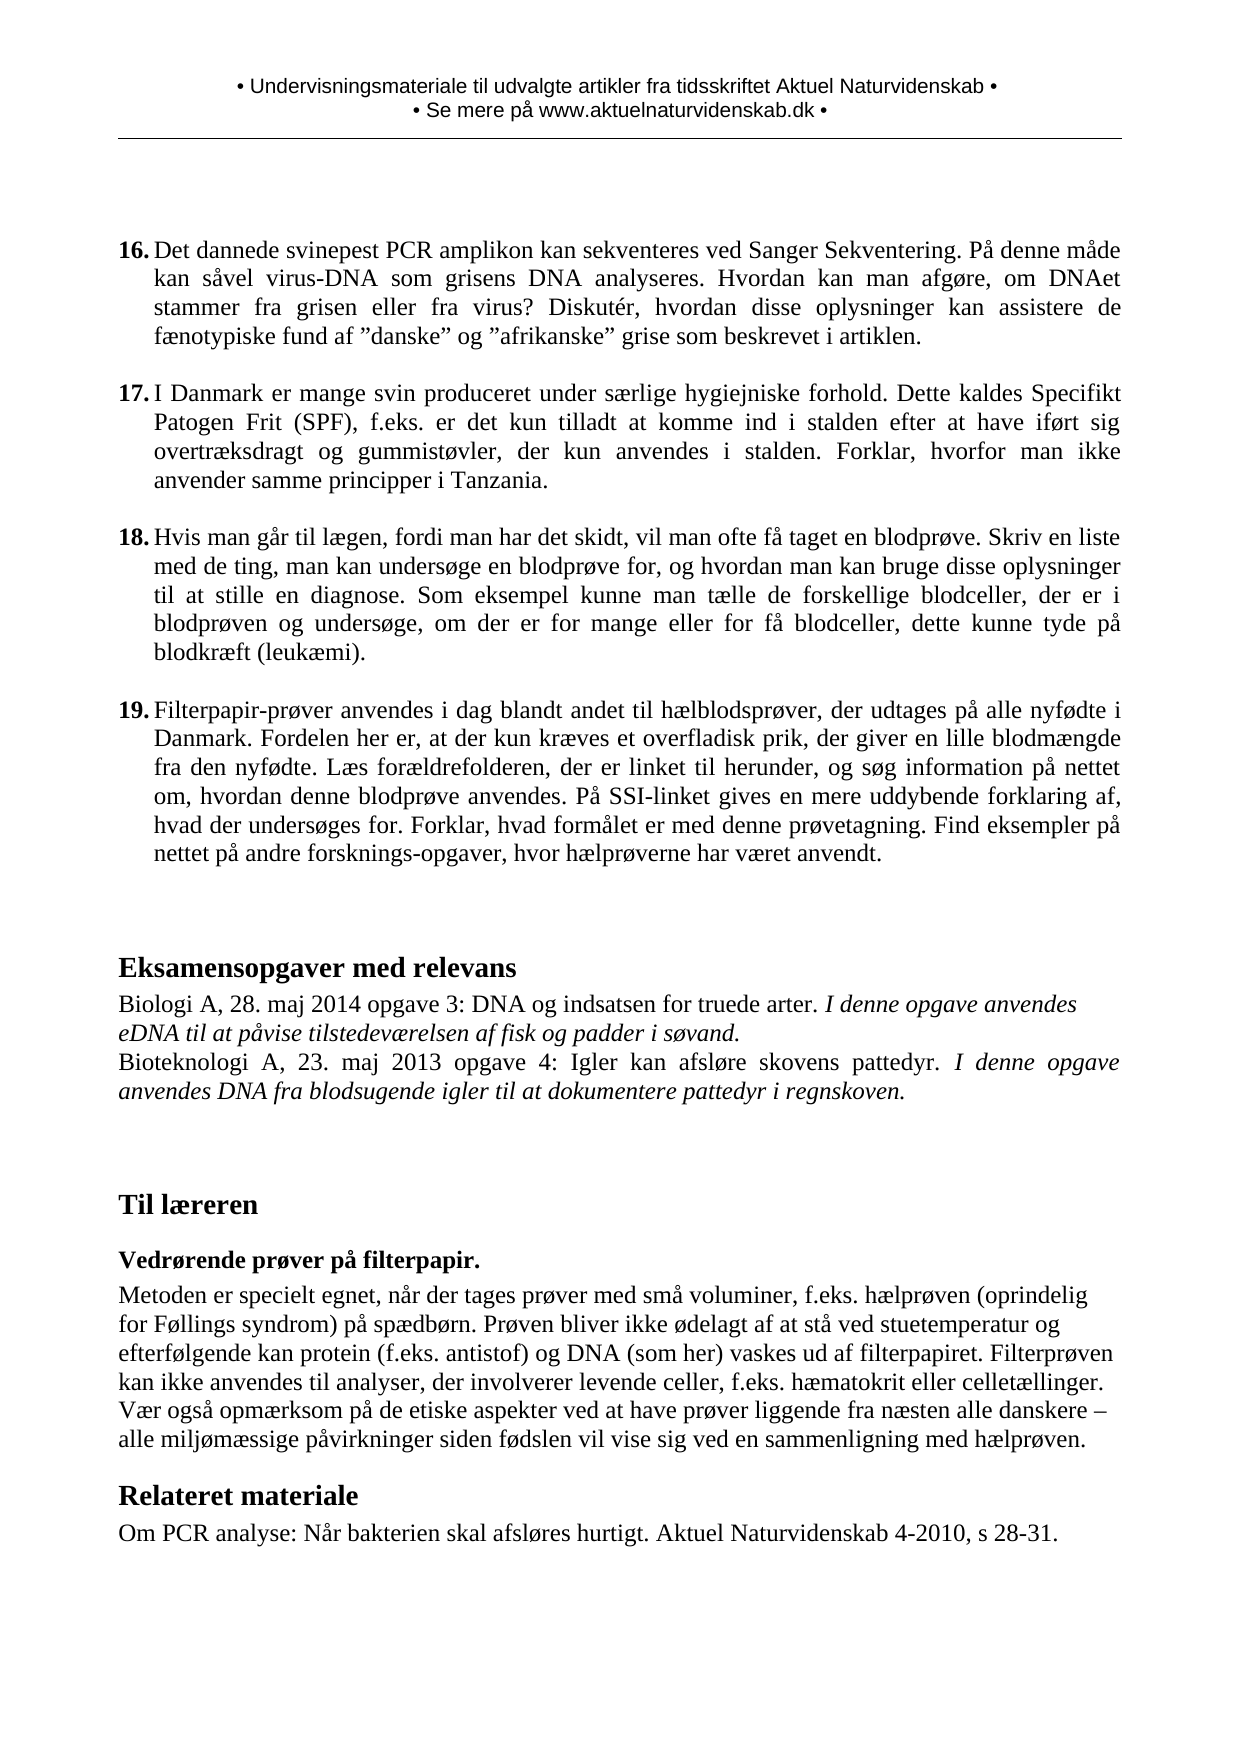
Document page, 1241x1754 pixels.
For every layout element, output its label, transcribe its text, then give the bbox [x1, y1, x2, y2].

text Om PCR analyse: Når bakterien skal afsløres hurtigt. Aktuel Naturvidenskab 4-2010, s 28-31. [118, 1518, 1122, 1547]
text Vedrørende prøver på filterpapir. [118, 1246, 1122, 1274]
text Metoden er specielt egnet, når der tages prøver med små voluminer, f.eks. hælprøven (oprindelig for Føllings syndrom) på spædbørn. Prøven bliver ikke ødelagt af at stå ved stuetemperatur og efterfølgende kan protein (f.eks. antistof) og DNA (som her) vaskes ud af filterpapiret. Filterprøven kan ikke anvendes til analyser, der involverer levende celler, f.eks. hæmatokrit eller celletællinger. [118, 1281, 1122, 1396]
text Relateret materiale [118, 1478, 1122, 1512]
list I Danmark er mange svin produceret under særlige hygiejniske forhold. Dette kaldes Specifikt Patogen Frit (SPF), f.eks. er det kun tilladt at komme ind i stalden efter at have iført sig overtræksdragt og gummistøvler, der kun anvendes i stalden. Forklar, hvorfor man ikke anvender samme principper i Tanzania. [118, 378, 1122, 493]
list Filterpapir-prøver anvendes i dag blandt andet til hælblodsprøver, der udtages på alle nyfødte i Danmark. Fordelen her er, at der kun kræves et overfladisk prik, der giver en lille blodmængde fra den nyfødte. Læs forældrefolderen, der er linket til herunder, og søg information på nettet om, hvordan denne blodprøve anvendes. På SSI-linket gives en mere uddybende forklaring af, hvad der undersøges for. Forklar, hvad formålet er med denne prøvetagning. Find eksempler på nettet på andre forsknings-opgaver, hvor hælprøverne har været anvendt. [118, 695, 1122, 867]
text Biologi A, 28. maj 2014 opgave 3: DNA og indsatsen for truede arter. I denne opgave anvendes eDNA til at påvise tilstedeværelsen af fisk og padder i søvand. [118, 989, 1122, 1047]
text Vær også opmærksom på de etiske aspekter ved at have prøver liggende fra næsten alle danskere – alle miljømæssige påvirkninger siden fødslen vil vise sig ved en sammenligning med hælprøven. [118, 1396, 1122, 1453]
text Bioteknologi A, 23. maj 2013 opgave 4: Igler kan afsløre skovens pattedyr. I denne opgave anvendes DNA fra blodsugende igler til at dokumentere pattedyr i regnskoven. [118, 1047, 1122, 1104]
text Eksamensopgaver med relevans [118, 950, 1122, 983]
list Det dannede svinepest PCR amplikon kan sekventeres ved Sanger Sekventering. På denne måde kan såvel virus-DNA som grisens DNA analyseres. Hvordan kan man afgøre, om DNAet stammer fra grisen eller fra virus? Diskutér, hvordan disse oplysninger kan assistere de fænotypiske fund af ”danske” og ”afrikanske” grise som beskrevet i artiklen. [118, 235, 1122, 350]
text Til læreren [118, 1187, 1122, 1221]
list Hvis man går til lægen, fordi man har det skidt, vil man ofte få taget en blodprøve. Skriv en liste med de ting, man kan undersøge en blodprøve for, og hvordan man kan bruge disse oplysninger til at stille en diagnose. Som eksempel kunne man tælle de forskellige blodceller, der er i blodprøven og undersøge, om der er for mange eller for få blodceller, dette kunne tyde på blodkræft (leukæmi). [118, 522, 1122, 666]
